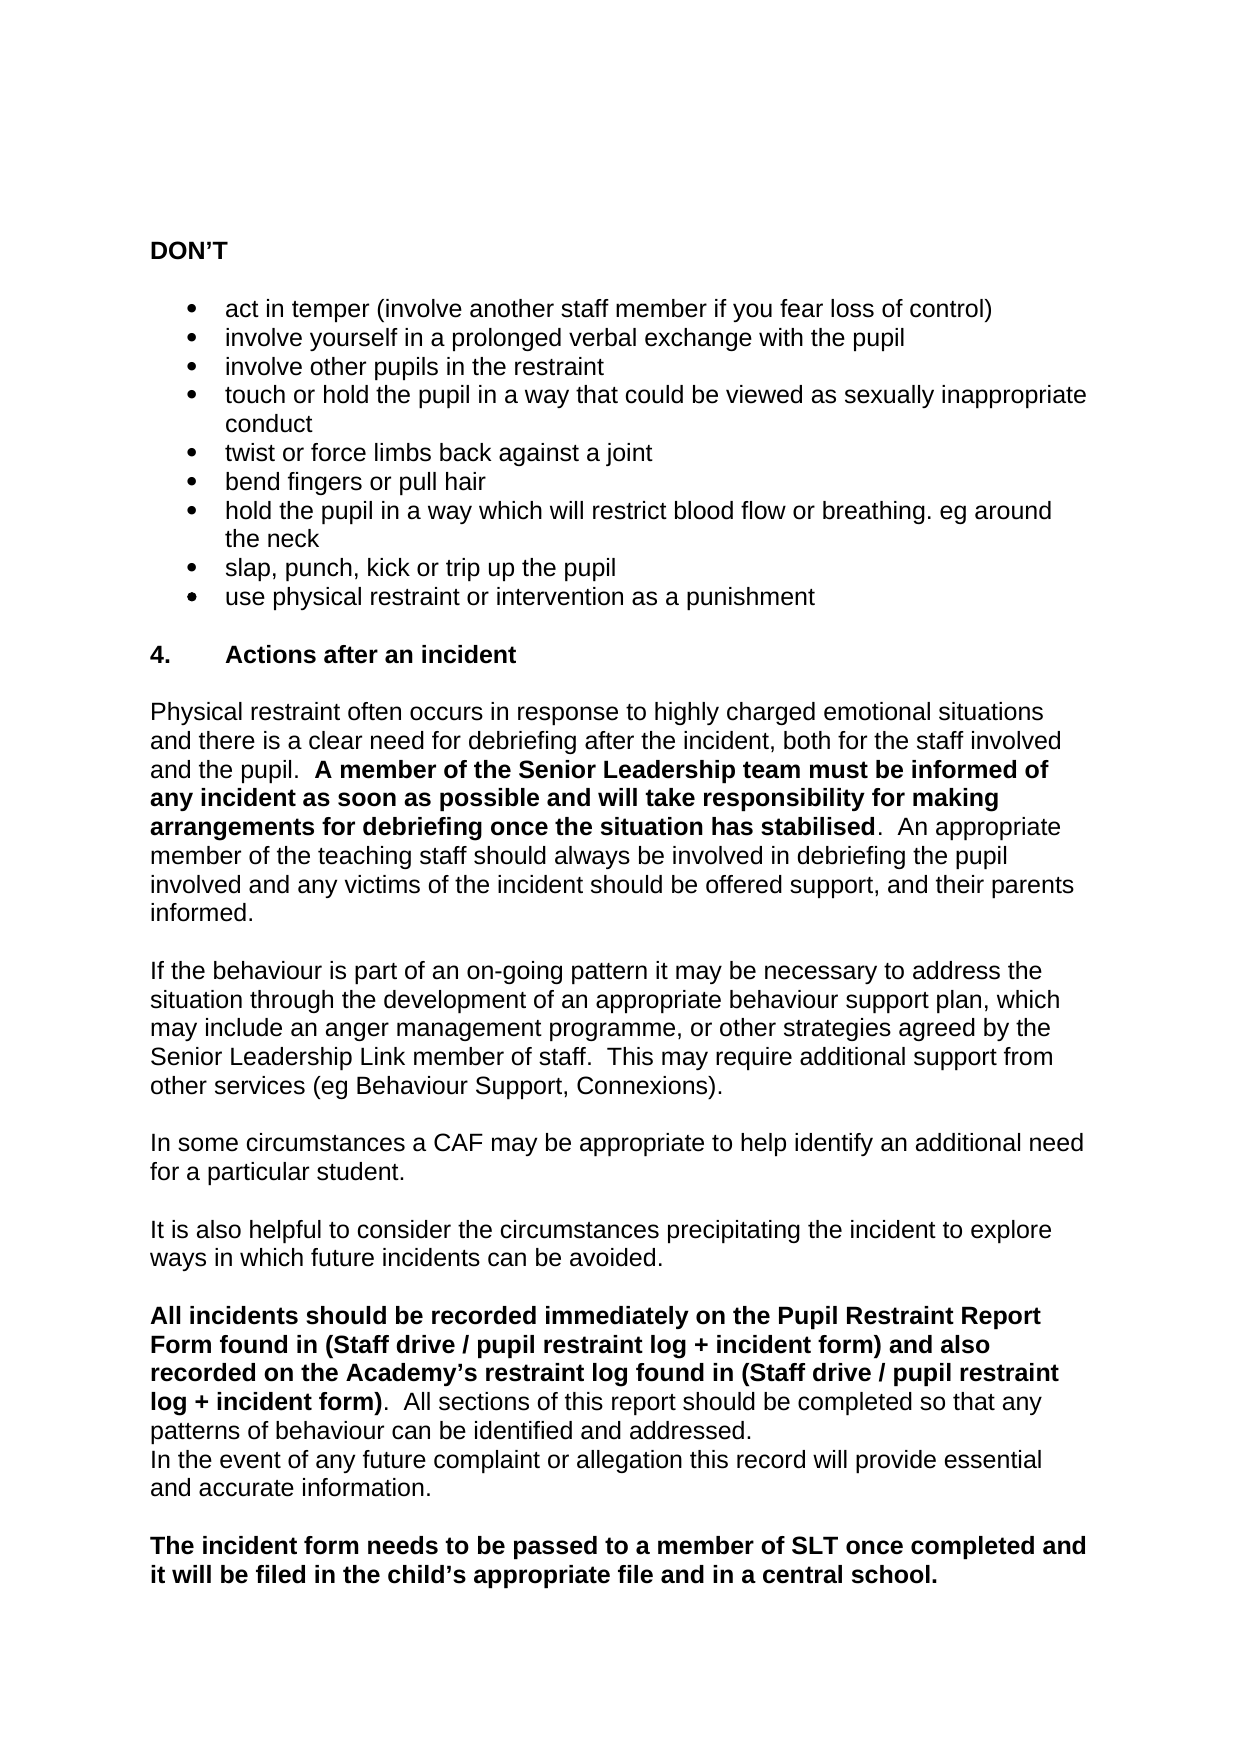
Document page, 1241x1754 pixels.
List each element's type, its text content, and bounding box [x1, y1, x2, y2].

text 4. Actions after an incident [150, 640, 1090, 668]
list twist or force limbs back against a joint [187, 438, 1090, 467]
text It is also helpful to consider the circumstances precipitating the incident to explore ways in which future incidents can be avoided. [150, 1215, 1090, 1272]
list hold the pupil in a way which will restrict blood flow or breathing. eg around the neck [187, 496, 1090, 553]
text The incident form needs to be passed to a member of SLT once completed and it will be filed in the child’s appropriate file and in a central school. [150, 1531, 1090, 1588]
text In some circumstances a CAF may be appropriate to help identify an additional need for a particular student. [150, 1128, 1090, 1186]
text DON’T [150, 236, 1090, 265]
text All incidents should be recorded immediately on the Pupil Restraint Report Form found in (Staff drive / pupil restraint log + incident form) and also recorded on the Academy’s restraint log found in (Staff drive / pupil restraint log + incident form). All sections of this report should be completed so that any patterns of behaviour can be identified and addressed. [150, 1301, 1090, 1445]
list touch or hold the pupil in a way that could be viewed as sexually inappropriate conduct [187, 380, 1090, 438]
list act in temper (involve another staff member if you fear loss of control) [187, 294, 1090, 323]
list involve yourself in a prolonged verbal exchange with the pupil [187, 323, 1090, 351]
list bend fingers or pull hair [187, 467, 1090, 496]
list slap, punch, kick or trip up the pupil [187, 553, 1090, 582]
text Physical restraint often occurs in response to highly charged emotional situations and there is a clear need for debriefing after the incident, both for the staff involved and the pupil. A member of the Senior Leadership team must be informed of any incident as soon as possible and will take responsibility for making arrangements for debriefing once the situation has stabilised. An appropriate member of the teaching staff should always be involved in debriefing the pupil involved and any victims of the incident should be offered support, and their parents informed. [150, 697, 1090, 927]
list involve other pupils in the restraint [187, 351, 1090, 380]
text In the event of any future complaint or allegation this record will provide essential and accurate information. [150, 1445, 1090, 1502]
text If the behaviour is part of an on-going pattern it may be necessary to address the situation through the development of an appropriate behaviour support plan, which may include an anger management programme, or other strategies agreed by the Senior Leadership Link member of staff. This may require additional support from other services (eg Behaviour Support, Connexions). [150, 956, 1090, 1100]
list use physical restraint or intervention as a punishment [187, 582, 1090, 611]
